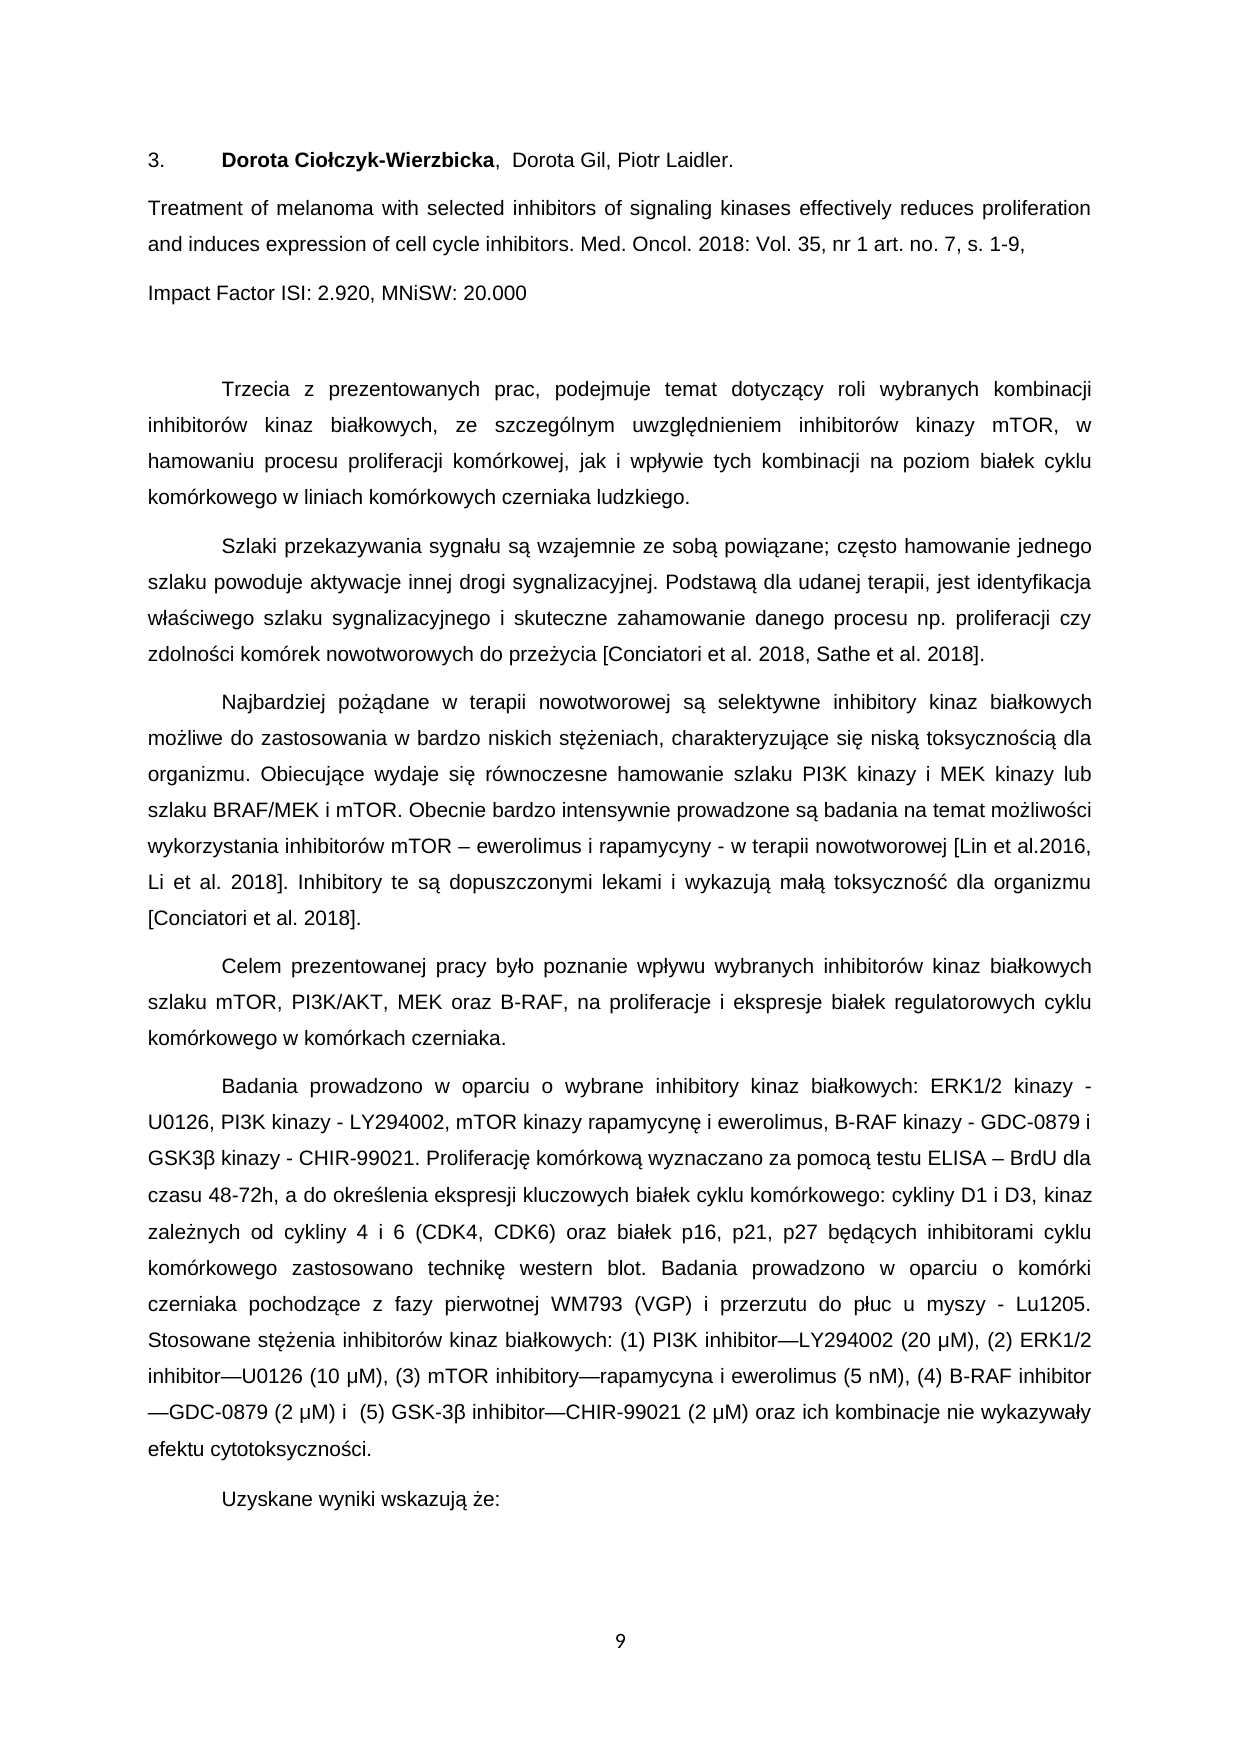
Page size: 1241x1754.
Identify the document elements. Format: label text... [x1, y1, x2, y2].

text Badania prowadzono w oparciu o wybrane inhibitory kinaz białkowych: ERK1/2 kinazy - U0126, PI3K kinazy - LY294002, mTOR kinazy rapamycynę i ewerolimus, B-RAF kinazy - GDC-0879 i GSK3β kinazy - CHIR-99021. Proliferację komórkową wyznaczano za pomocą testu ELISA – BrdU dla czasu 48-72h, a do określenia ekspresji kluczowych białek cyklu komórkowego: cykliny D1 i D3, kinaz zależnych od cykliny 4 i 6 (CDK4, CDK6) oraz białek p16, p21, p27 będących inhibitorami cyklu komórkowego zastosowano technikę western blot. Badania prowadzono w oparciu o komórki czerniaka pochodzące z fazy pierwotnej WM793 (VGP) i przerzutu do płuc u myszy - Lu1205. Stosowane stężenia inhibitorów kinaz białkowych: (1) PI3K inhibitor—LY294002 (20 μM), (2) ERK1/2 inhibitor—U0126 (10 μM), (3) mTOR inhibitory—rapamycyna i ewerolimus (5 nM), (4) B-RAF inhibitor—GDC-0879 (2 μM) i (5) GSK-3β inhibitor—CHIR-99021 (2 μM) oraz ich kombinacje nie wykazywały efektu cytotoksyczności. [148, 1074, 1093, 1462]
text Treatment of melanoma with selected inhibitors of signaling kinases effectively reduces proliferation and induces expression of cell cycle inhibitors. Med. Oncol. 2018: Vol. 35, nr 1 art. no. 7, s. 1-9, [148, 196, 1093, 256]
text Impact Factor ISI: 2.920, MNiSW: 20.000 [148, 280, 1093, 304]
text 3. Dorota Ciołczyk-Wierzbicka, Dorota Gil, Piotr Laidler. [148, 148, 1093, 172]
text Najbardziej pożądane w terapii nowotworowej są selektywne inhibitory kinaz białkowych możliwe do zastosowania w bardzo niskich stężeniach, charakteryzujące się niską toksycznością dla organizmu. Obiecujące wydaje się równoczesne hamowanie szlaku PI3K kinazy i MEK kinazy lub szlaku BRAF/MEK i mTOR. Obecnie bardzo intensywnie prowadzone są badania na temat możliwości wykorzystania inhibitorów mTOR – ewerolimus i rapamycyny - w terapii nowotworowej [Lin et al.2016, Li et al. 2018]. Inhibitory te są dopuszczonymi lekami i wykazują małą toksyczność dla organizmu [Conciatori et al. 2018]. [148, 690, 1093, 929]
text Szlaki przekazywania sygnału są wzajemnie ze sobą powiązane; często hamowanie jednego szlaku powoduje aktywacje innej drogi sygnalizacyjnej. Podstawą dla udanej terapii, jest identyfikacja właściwego szlaku sygnalizacyjnego i skuteczne zahamowanie danego procesu np. proliferacji czy zdolności komórek nowotworowych do przeżycia [Conciatori et al. 2018, Sathe et al. 2018]. [148, 533, 1093, 665]
text Trzecia z prezentowanych prac, podejmuje temat dotyczący roli wybranych kombinacji inhibitorów kinaz białkowych, ze szczególnym uwzględnieniem inhibitorów kinazy mTOR, w hamowaniu procesu proliferacji komórkowej, jak i wpływie tych kombinacji na poziom białek cyklu komórkowego w liniach komórkowych czerniaka ludzkiego. [148, 377, 1093, 509]
text Celem prezentowanej pracy było poznanie wpływu wybranych inhibitorów kinaz białkowych szlaku mTOR, PI3K/AKT, MEK oraz B-RAF, na proliferacje i ekspresje białek regulatorowych cyklu komórkowego w komórkach czerniaka. [148, 954, 1093, 1050]
text Uzyskane wyniki wskazują że: [148, 1487, 1093, 1511]
